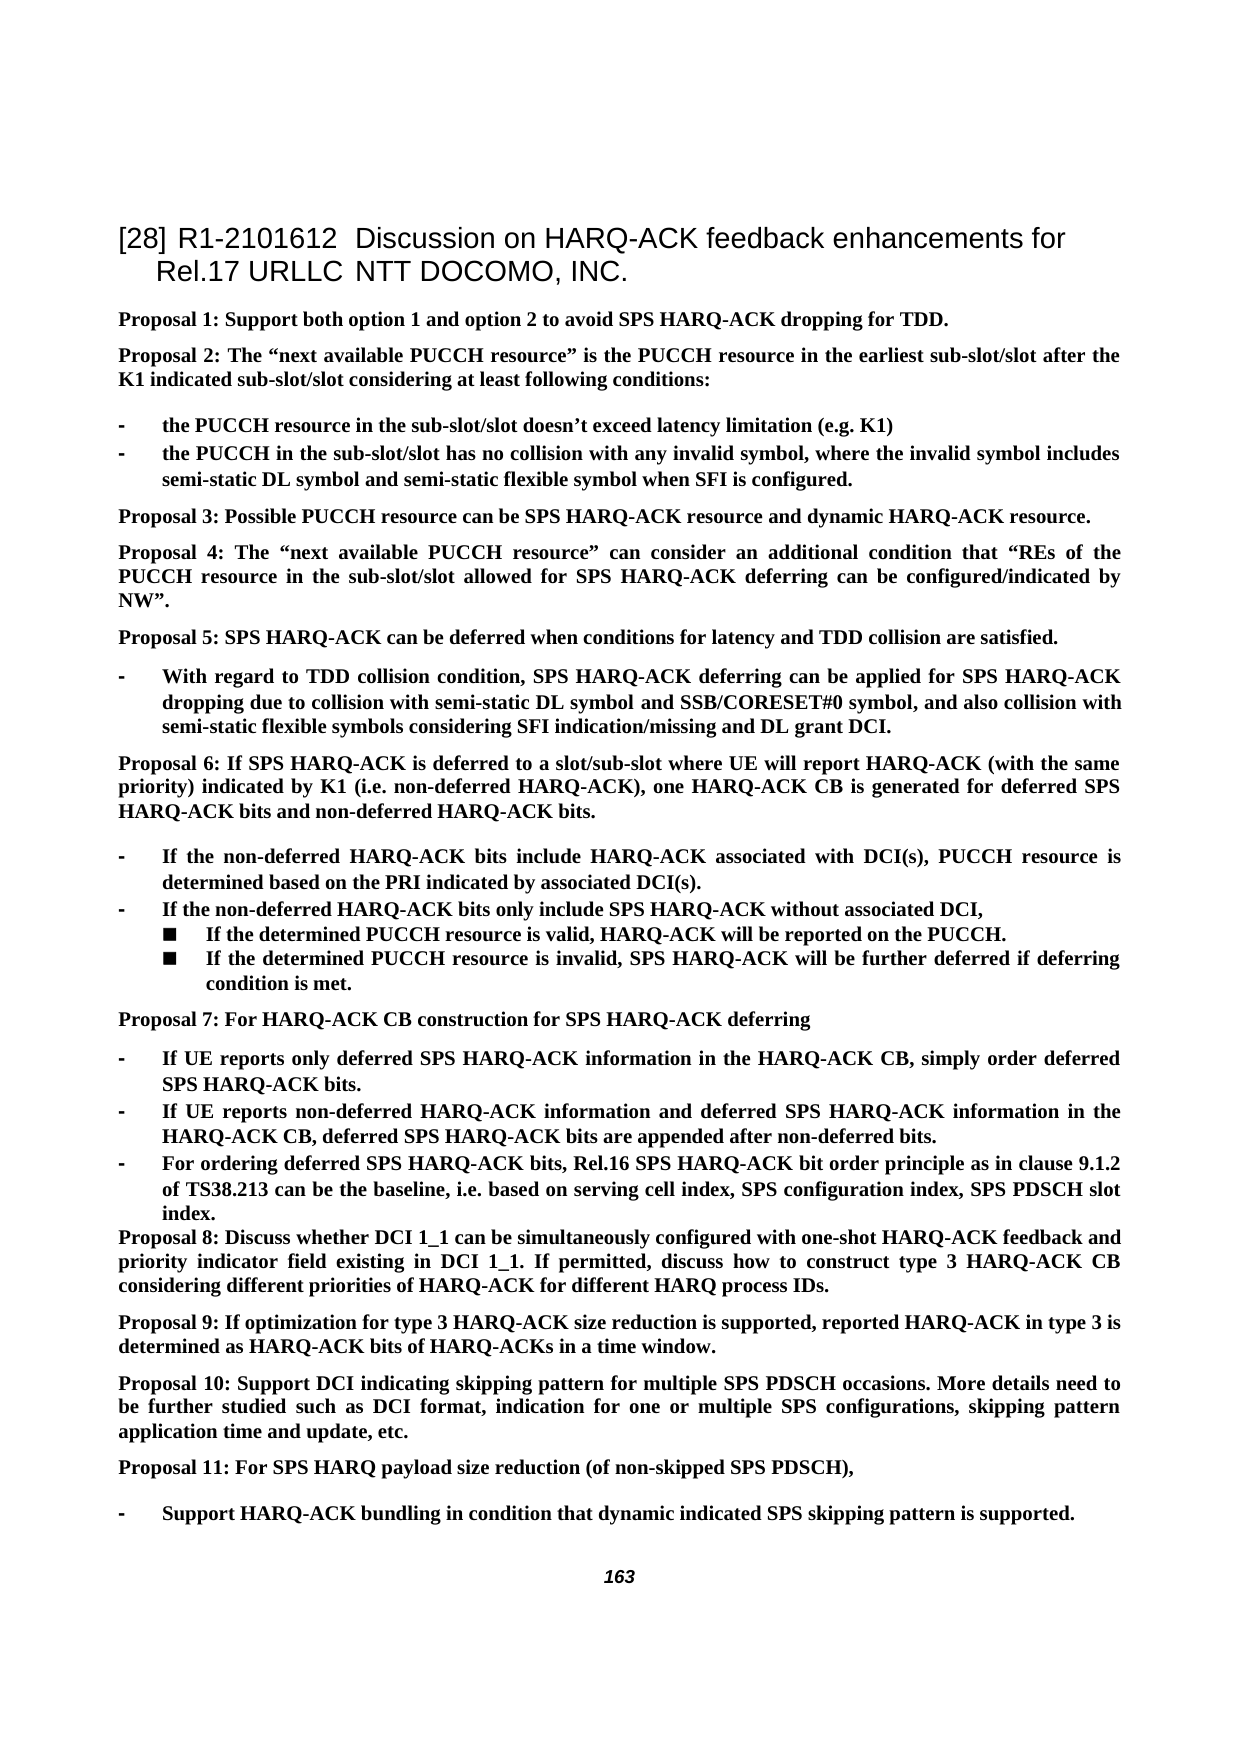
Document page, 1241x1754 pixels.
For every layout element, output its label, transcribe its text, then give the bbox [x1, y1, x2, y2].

list For ordering deferred SPS HARQ-ACK bits, Rel.16 SPS HARQ-ACK bit order principle as in clause 9.1.2 of TS38.213 can be the baseline, i.e. based on serving cell index, SPS configuration index, SPS PDSCH slot index. [118, 1148, 1122, 1225]
list If the determined PUCCH resource is invalid, SPS HARQ-ACK will be further deferred if deferring condition is met. [162, 946, 1122, 994]
list If UE reports only deferred SPS HARQ-ACK information in the HARQ-ACK CB, simply order deferred SPS HARQ-ACK bits. [118, 1043, 1122, 1096]
list With regard to TDD collision condition, SPS HARQ-ACK deferring can be applied for SPS HARQ-ACK dropping due to collision with semi-static DL symbol and SSB/CORESET#0 symbol, and also collision with semi-static flexible symbols considering SFI indication/missing and DL grant DCI. [118, 661, 1122, 738]
list the PUCCH resource in the sub-slot/slot doesn’t exceed latency limitation (e.g. K1) [118, 410, 1122, 438]
text Proposal 8: Discuss whether DCI 1_1 can be simultaneously configured with one-shot HARQ-ACK feedback and priority indicator field existing in DCI 1_1. If permitted, discuss how to construct type 3 HARQ-ACK CB considering different priorities of HARQ-ACK for different HARQ process IDs. [118, 1225, 1122, 1297]
text Proposal 5: SPS HARQ-ACK can be deferred when conditions for latency and TDD collision are satisfied. [118, 625, 1122, 649]
text Proposal 7: For HARQ-ACK CB construction for SPS HARQ-ACK deferring [118, 1007, 1122, 1031]
list If the non-deferred HARQ-ACK bits only include SPS HARQ-ACK without associated DCI, [118, 894, 1122, 922]
text Proposal 6: If SPS HARQ-ACK is deferred to a slot/sub-slot where UE will report HARQ-ACK (with the same priority) indicated by K1 (i.e. non-deferred HARQ-ACK), one HARQ-ACK CB is generated for deferred SPS HARQ-ACK bits and non-deferred HARQ-ACK bits. [118, 750, 1122, 823]
list If the non-deferred HARQ-ACK bits include HARQ-ACK associated with DCI(s), PUCCH resource is determined based on the PRI indicated by associated DCI(s). [118, 841, 1122, 894]
text Proposal 9: If optimization for type 3 HARQ-ACK size reduction is supported, reported HARQ-ACK in type 3 is determined as HARQ-ACK bits of HARQ-ACKs in a time window. [118, 1310, 1122, 1358]
text Proposal 3: Possible PUCCH resource can be SPS HARQ-ACK resource and dynamic HARQ-ACK resource. [118, 503, 1122, 528]
text Proposal 4: The “next available PUCCH resource” can consider an additional condition that “REs of the PUCCH resource in the sub-slot/slot allowed for SPS HARQ-ACK deferring can be configured/indicated by NW”. [118, 540, 1122, 612]
list the PUCCH in the sub-slot/slot has no collision with any invalid symbol, where the invalid symbol includes semi-static DL symbol and semi-static flexible symbol when SFI is configured. [118, 438, 1122, 491]
text Proposal 11: For SPS HARQ payload size reduction (of non-skipped SPS PDSCH), [118, 1455, 1122, 1479]
list Support HARQ-ACK bundling in condition that dynamic indicated SPS skipping pattern is supported. [118, 1498, 1122, 1526]
text Proposal 10: Support DCI indicating skipping pattern for multiple SPS PDSCH occasions. More details need to be further studied such as DCI format, indication for one or multiple SPS configurations, skipping pattern application time and update, etc. [118, 1370, 1122, 1443]
list If the determined PUCCH resource is valid, HARQ-ACK will be reported on the PUCCH. [162, 922, 1122, 946]
text Proposal 1: Support both option 1 and option 2 to avoid SPS HARQ-ACK dropping for TDD. [118, 307, 1122, 331]
subtitle R1-2101612 Discussion on HARQ-ACK feedback enhancements for Rel.17 URLLC NTT DOCOMO, INC. [118, 221, 1122, 288]
text Proposal 2: The “next available PUCCH resource” is the PUCCH resource in the earliest sub-slot/slot after the K1 indicated sub-slot/slot considering at least following conditions: [118, 343, 1122, 391]
list If UE reports non-deferred HARQ-ACK information and deferred SPS HARQ-ACK information in the HARQ-ACK CB, deferred SPS HARQ-ACK bits are appended after non-deferred bits. [118, 1096, 1122, 1148]
